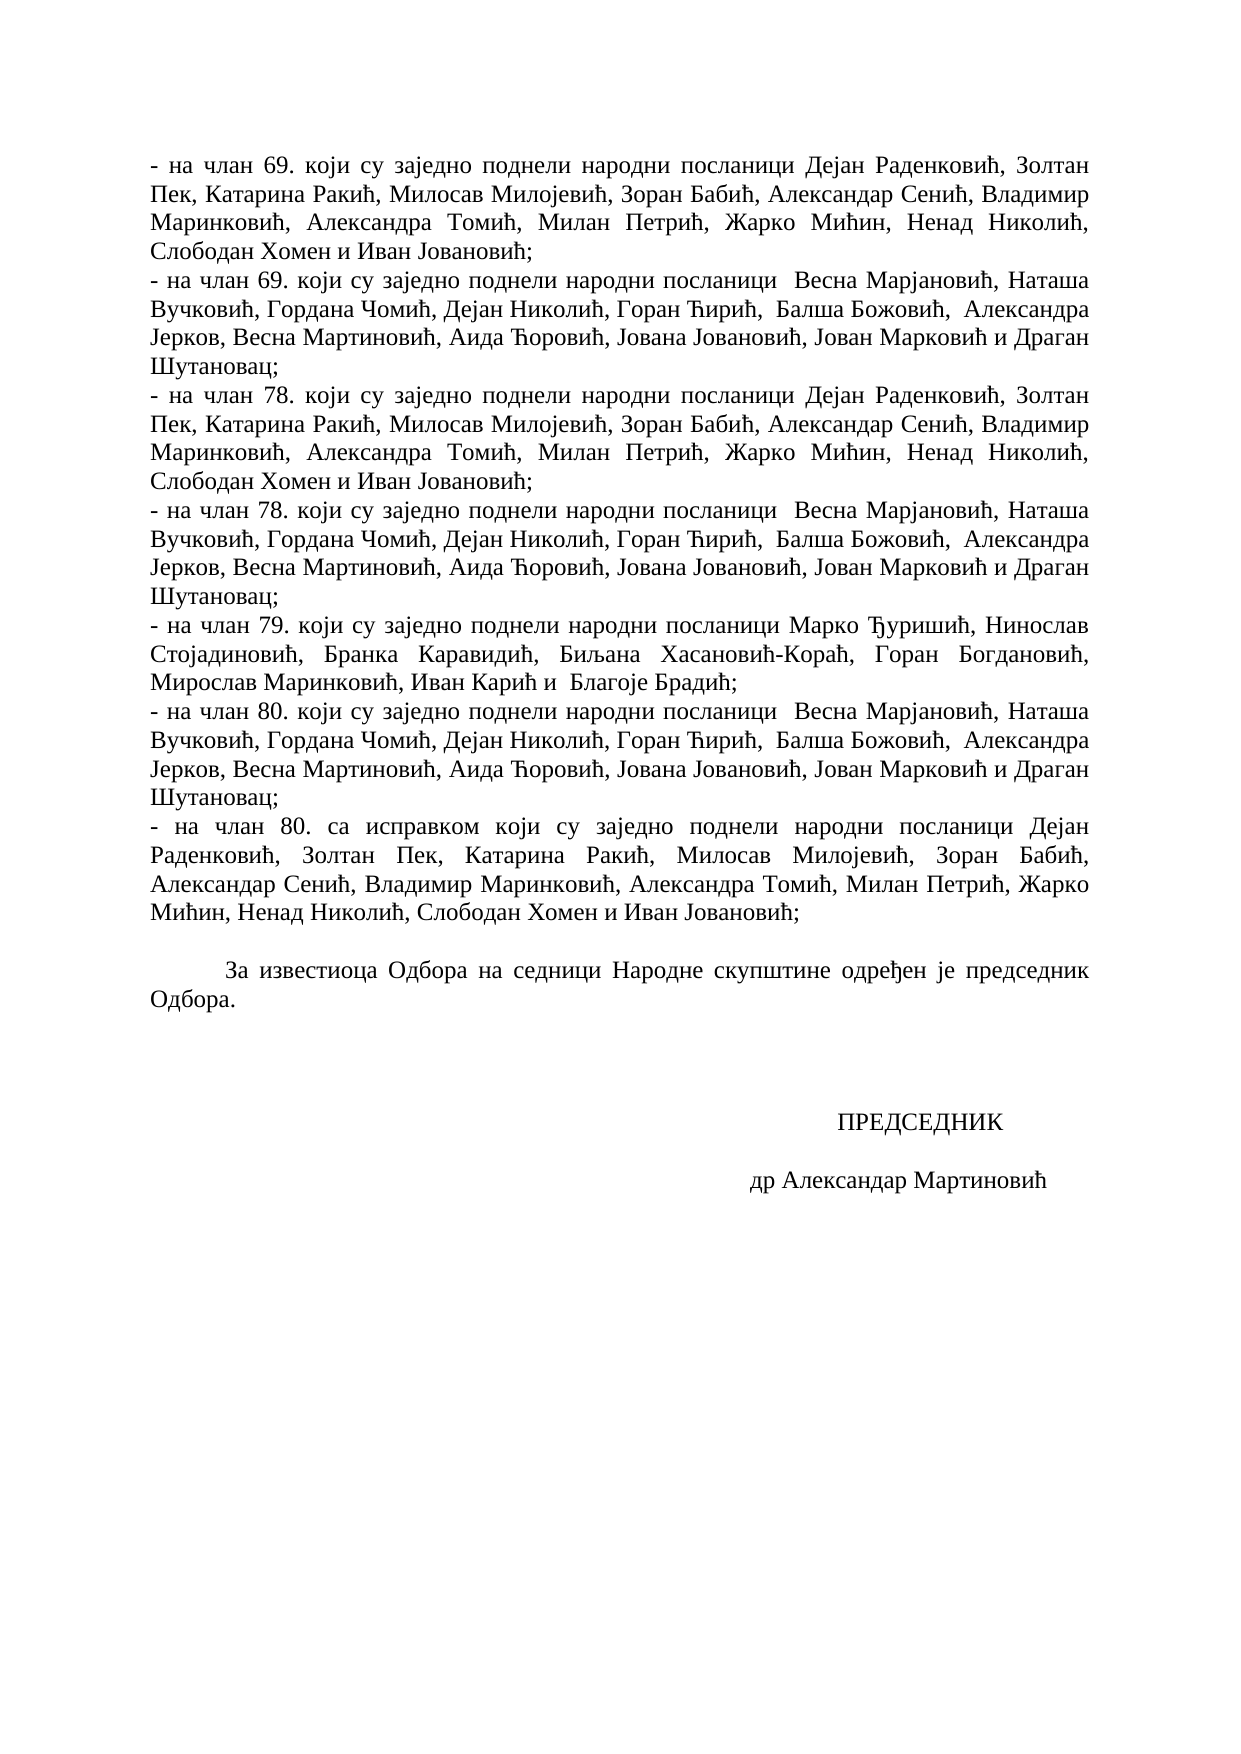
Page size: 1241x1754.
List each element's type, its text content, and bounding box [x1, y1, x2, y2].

text - на члан 69. који су заједно поднели народни посланици Весна Марјановић, Наташа Вучковић, Гордана Чомић, Дејан Николић, Горан Ћирић, Балша Божовић, Александра Јерков, Весна Мартиновић, Аида Ћоровић, Јована Јовановић, Јован Марковић и Драган Шутановац; [150, 265, 1090, 380]
text - на члан 79. који су заједно поднели народни посланици Марко Ђуришић, Нинослав Стојадиновић, Бранка Каравидић, Биљана Хасановић-Кораћ, Горан Богдановић, Мирослав Маринковић, Иван Карић и Благоје Брадић; [150, 610, 1090, 696]
text ПРЕДСЕДНИК [750, 1107, 1090, 1136]
text - на члан 80. који су заједно поднели народни посланици Весна Марјановић, Наташа Вучковић, Гордана Чомић, Дејан Николић, Горан Ћирић, Балша Божовић, Александра Јерков, Весна Мартиновић, Аида Ћоровић, Јована Јовановић, Јован Марковић и Драган Шутановац; [150, 696, 1090, 811]
text За известиоца Одбора на седници Народне скупштине одређен је председник Одбора. [150, 955, 1090, 1012]
text - на члан 78. који су заједно поднели народни посланици Весна Марјановић, Наташа Вучковић, Гордана Чомић, Дејан Николић, Горан Ћирић, Балша Божовић, Александра Јерков, Весна Мартиновић, Аида Ћоровић, Јована Јовановић, Јован Марковић и Драган Шутановац; [150, 495, 1090, 610]
text - на члан 78. који су заједно поднели народни посланици Дејан Раденковић, Золтан Пек, Катарина Ракић, Милосав Милојевић, Зоран Бабић, Александар Сенић, Владимир Маринковић, Александра Томић, Милан Петрић, Жарко Мићин, Ненад Николић, Слободан Хомен и Иван Јовановић; [150, 380, 1090, 495]
text др Александар Мартиновић [150, 1165, 1090, 1194]
text - на члан 69. који су заједно поднели народни посланици Дејан Раденковић, Золтан Пек, Катарина Ракић, Милосав Милојевић, Зоран Бабић, Александар Сенић, Владимир Маринковић, Александра Томић, Милан Петрић, Жарко Мићин, Ненад Николић, Слободан Хомен и Иван Јовановић; [150, 150, 1090, 265]
text - на члан 80. са исправком који су заједно поднели народни посланици Дејан Раденковић, Золтан Пек, Катарина Ракић, Милосав Милојевић, Зоран Бабић, Александар Сенић, Владимир Маринковић, Александра Томић, Милан Петрић, Жарко Мићин, Ненад Николић, Слободан Хомен и Иван Јовановић; [150, 811, 1090, 926]
